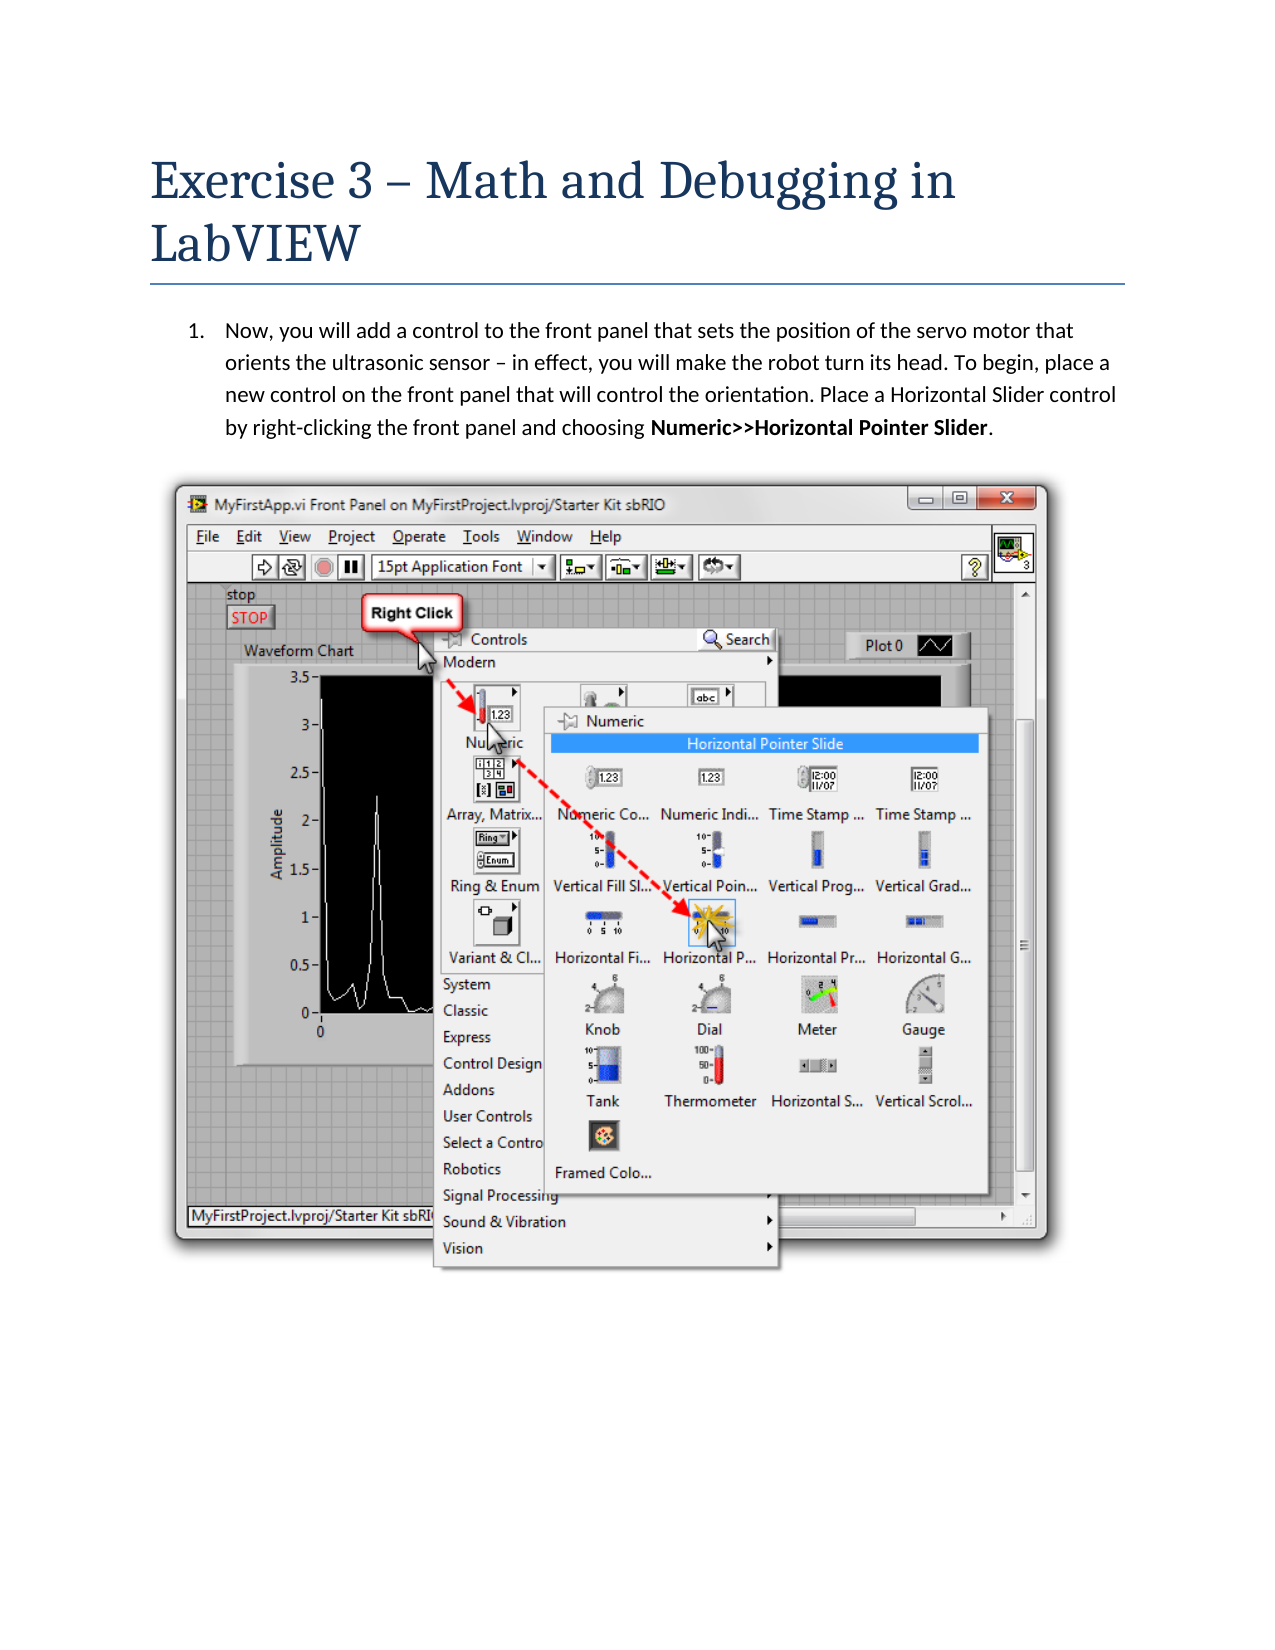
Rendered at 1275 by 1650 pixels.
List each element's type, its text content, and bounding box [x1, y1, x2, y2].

title Exercise 3 – Math and Debugging in LabVIEW [150, 150, 1125, 283]
list Now, you will add a control to the front panel that sets the position of the servo motor that orients the ultrasonic sensor – in effect, you will make the robot turn its head. To begin, place a new control on the front panel that will control the orientation. Place a Horizontal Slider control by right-clicking the front panel and choosing Numeric>>Horizontal Pointer Slider. [187, 316, 1125, 441]
picture [150, 465, 1125, 1299]
